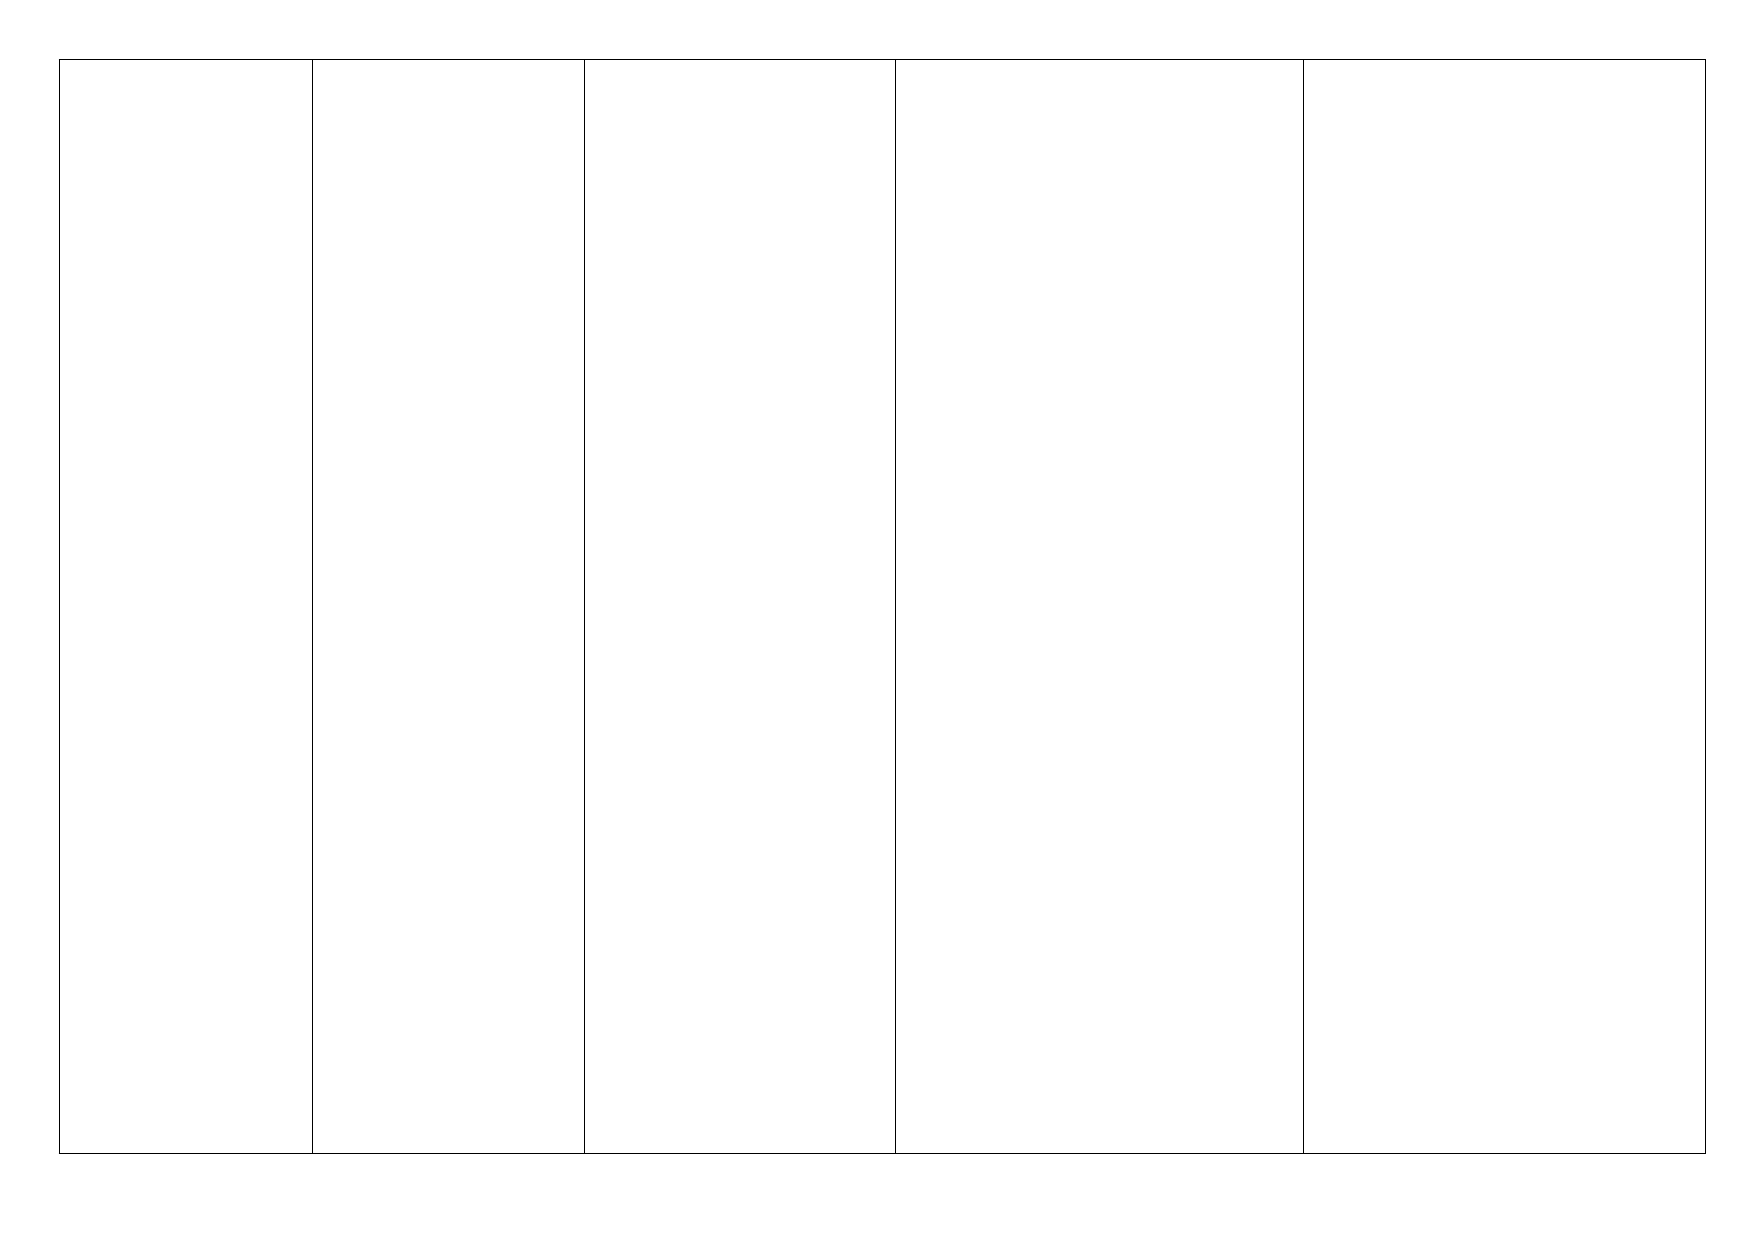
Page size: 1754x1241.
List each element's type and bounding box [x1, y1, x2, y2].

table_cell [896, 60, 1303, 1153]
table_cell [313, 60, 584, 1153]
table_cell [585, 60, 895, 1153]
table_cell [60, 60, 312, 1153]
table_cell [1304, 60, 1705, 1153]
